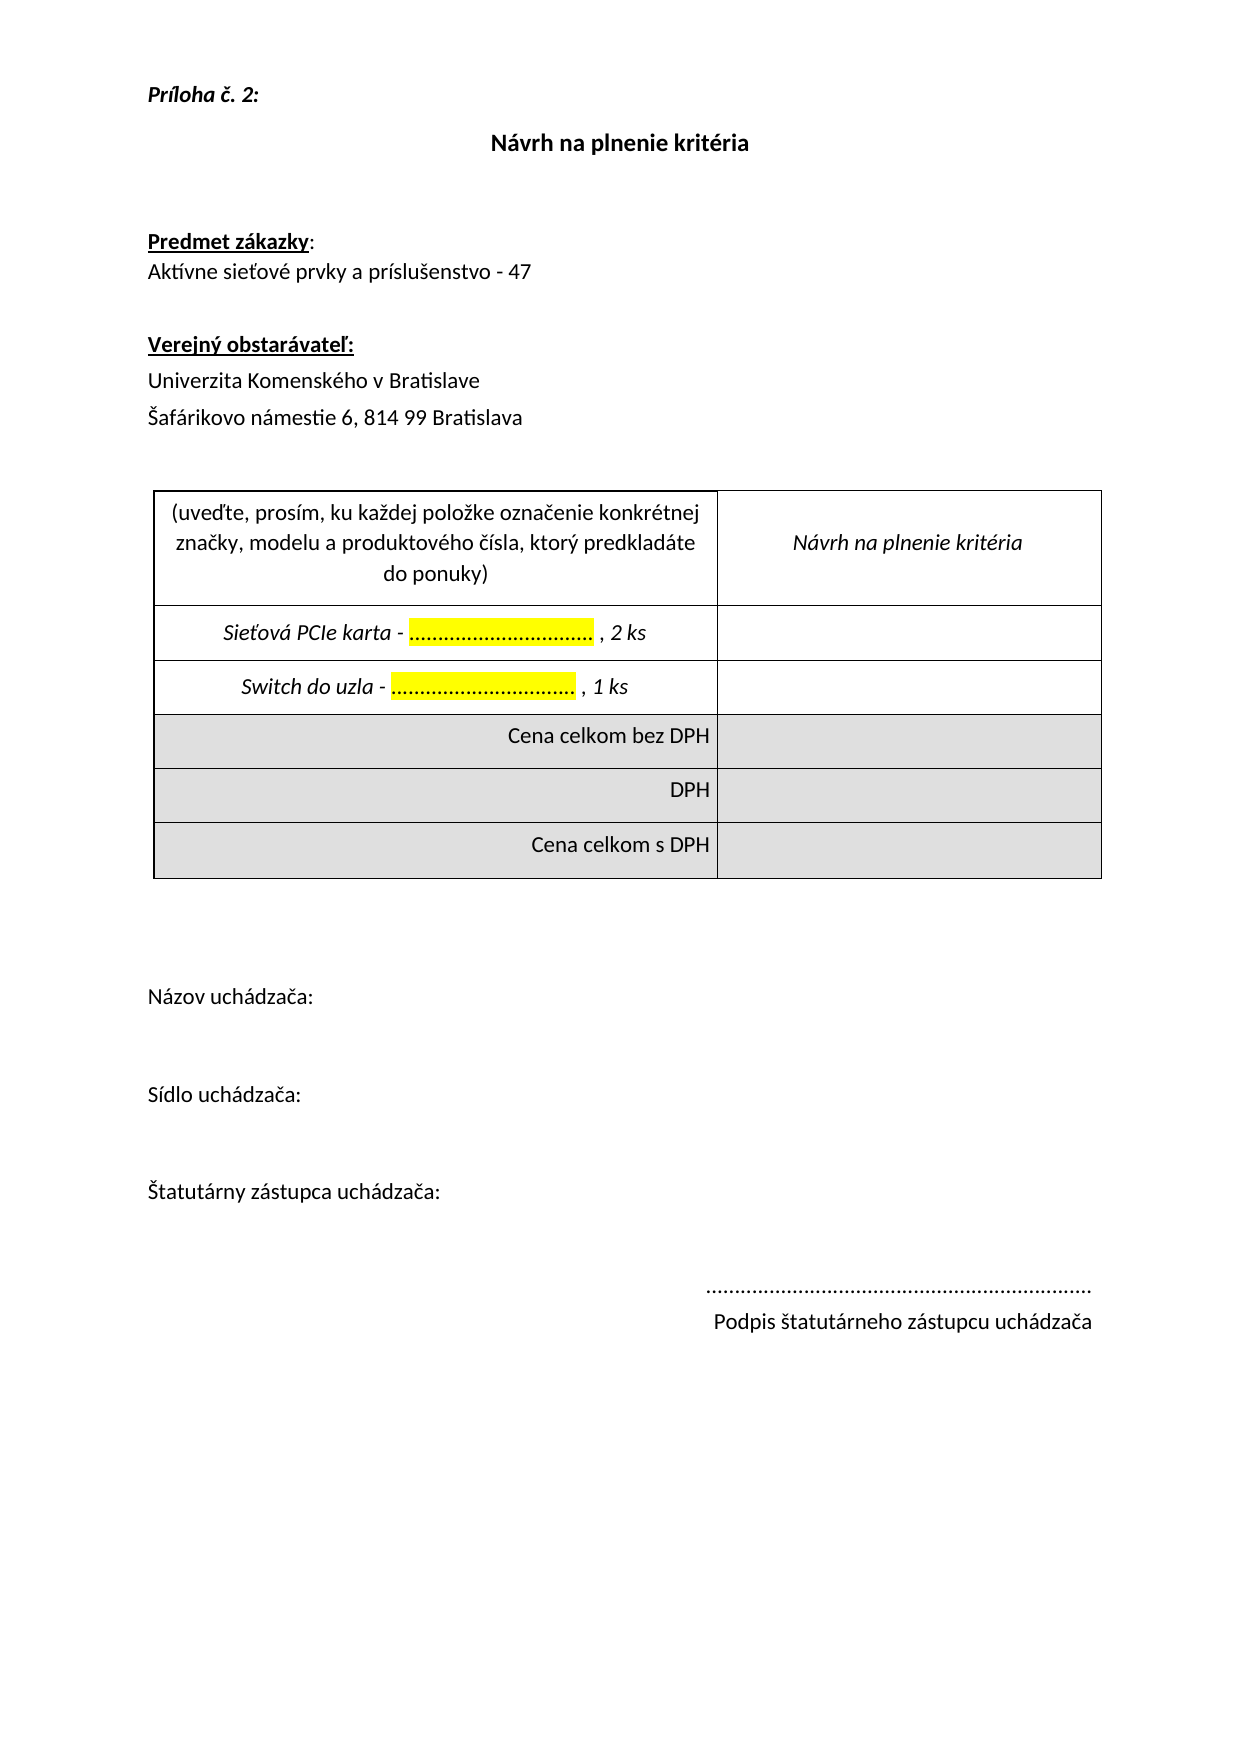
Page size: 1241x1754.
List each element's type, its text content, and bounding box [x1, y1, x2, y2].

text Príloha č. 2: [148, 80, 1093, 108]
table_cell [718, 606, 1101, 659]
text Šafárikovo námestie 6, 814 99 Bratislava [148, 403, 1093, 431]
table_header (uveďte, prosím, ku každej položke označenie konkrétnej značky, modelu a produktového čísla, ktorý predkladáte do ponuky) [155, 492, 717, 605]
table_cell [718, 661, 1101, 713]
text Návrh na plnenie kritéria [148, 127, 1093, 157]
text Podpis štatutárneho zástupcu uchádzača [148, 1307, 1093, 1335]
table_cell Cena celkom bez DPH [155, 715, 717, 768]
table_cell DPH [155, 769, 717, 822]
table_header Návrh na plnenie kritéria [718, 491, 1101, 605]
text Univerzita Komenského v Bratislave [148, 367, 1093, 394]
text Štatutárny zástupca uchádzača: [148, 1177, 1093, 1205]
table_cell [718, 823, 1101, 878]
table_cell Cena celkom s DPH [155, 823, 717, 878]
text Sídlo uchádzača: [148, 1080, 1093, 1108]
table_cell Sieťová PCIe karta - ................................ , 2 ks [155, 606, 717, 659]
table_cell [718, 769, 1101, 822]
table_cell [718, 715, 1101, 768]
text Verejný obstarávateľ: [148, 330, 1093, 358]
text Aktívne sieťové prvky a príslušenstvo - 47 [148, 257, 1093, 285]
text Názov uchádzača: [148, 982, 1093, 1010]
text Predmet zákazky: [148, 227, 1093, 255]
table_cell Switch do uzla - ................................ , 1 ks [155, 661, 717, 713]
text ................................................................... [148, 1271, 1093, 1299]
